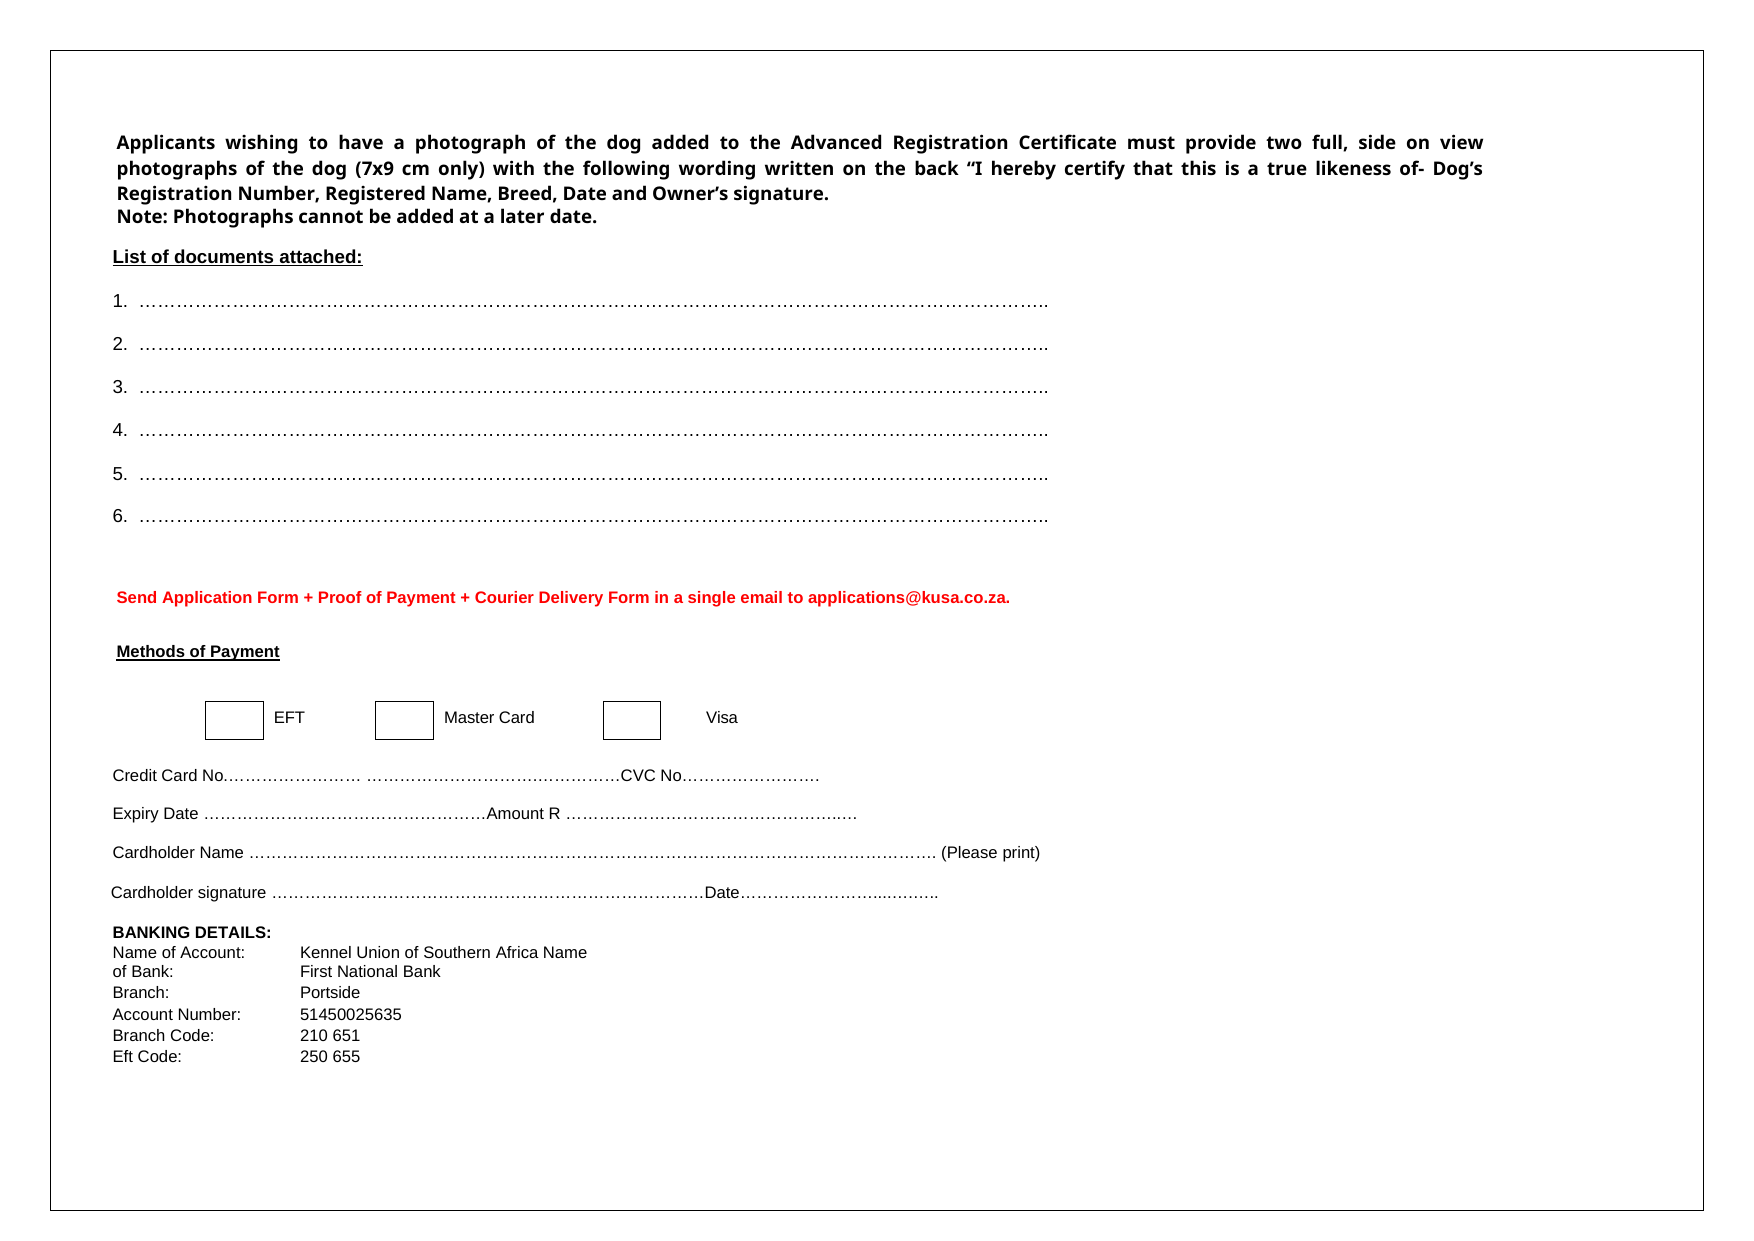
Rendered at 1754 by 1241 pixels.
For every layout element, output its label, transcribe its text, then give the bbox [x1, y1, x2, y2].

text 3. ……………………………………………………………………………………………………………………………….. [112, 376, 1502, 398]
text 6. ……………………………………………………………………………………………………………………………….. [112, 505, 1502, 527]
text Cardholder signature ……………………………………………………………………Date……………………....….….. [111, 882, 1502, 902]
text 5. ……………………………………………………………………………………………………………………………….. [112, 462, 1502, 484]
text Eft Code: 250 655 [112, 1046, 1041, 1067]
text Name of Account: Kennel Union of Southern Africa Name of Bank: First National Bank [112, 943, 598, 981]
text Send Application Form + Proof of Payment + Courier Delivery Form in a single email to applications@kusa.co.za. [116, 588, 1041, 607]
subtitle BANKING DETAILS: [112, 922, 1041, 943]
text Applicants wishing to have a photograph of the dog added to the Advanced Registration Certificate must provide two full, side on view photographs of the dog (7x9 cm only) with the following wording written on the back “I hereby certify that this is a true likeness of- Dog’s Registration Number, Registered Name, Breed, Date and Owner’s signature. [116, 129, 1486, 206]
text Branch Code: 210 651 [112, 1024, 1041, 1046]
text Expiry Date ……………………………………………Amount R …………………………………………..… [112, 804, 1041, 823]
text Methods of Payment [116, 642, 1041, 661]
text EFT Master Card Visa [121, 708, 1041, 727]
text Cardholder Name ……………………………………………………………………………………………………………. (Please print) [112, 843, 1041, 862]
text Note: Photographs cannot be added at a later date. [116, 206, 1502, 228]
text Account Number: 51450025635 [112, 1003, 415, 1024]
text 4. ……………………………………………………………………………………………………………………………….. [112, 419, 1502, 441]
text Credit Card No.…………………… ………………………….……………CVC No……………………. [112, 766, 1041, 785]
text Branch: Portside [112, 982, 415, 1003]
text 1. ……………………………………………………………………………………………………………………………….. [112, 290, 1502, 311]
subtitle List of documents attached: [112, 246, 1041, 268]
text 2. ……………………………………………………………………………………………………………………………….. [112, 333, 1502, 354]
